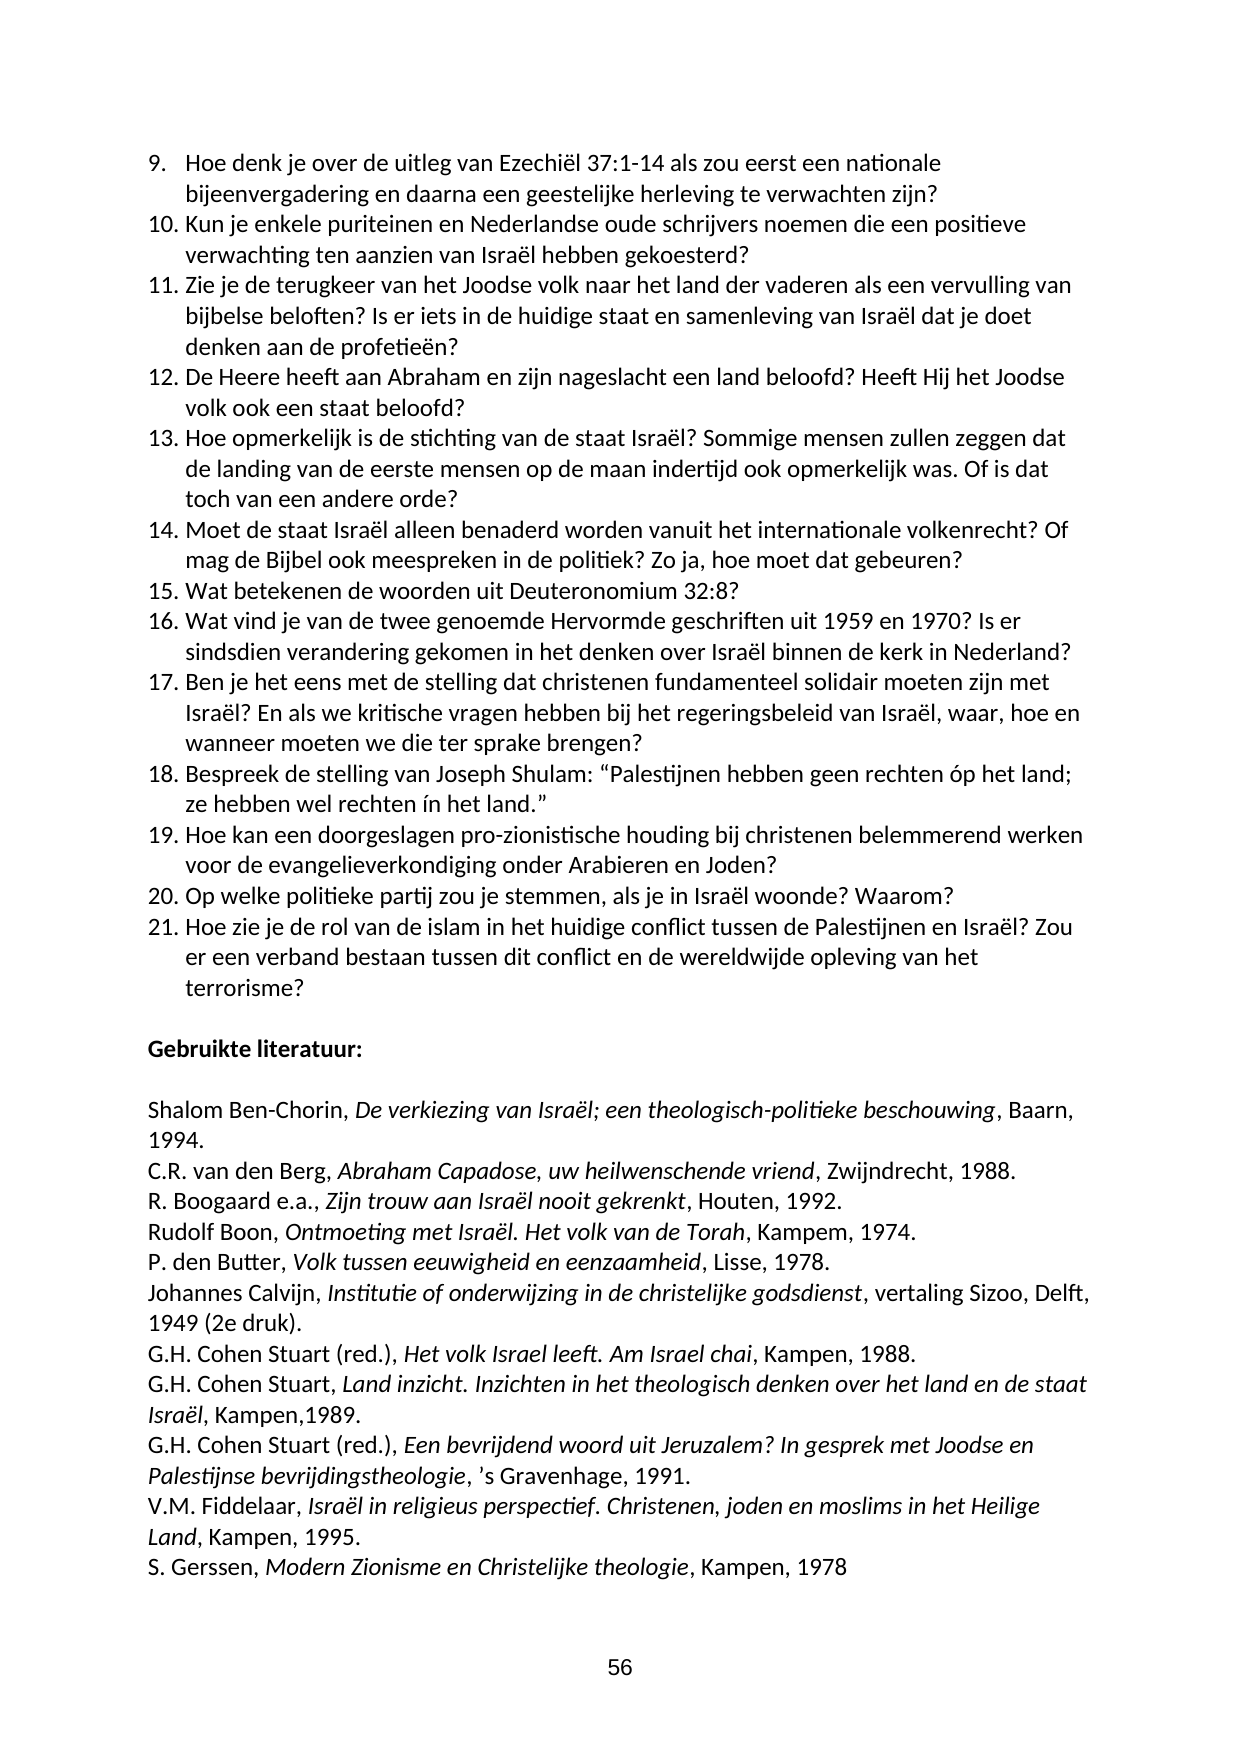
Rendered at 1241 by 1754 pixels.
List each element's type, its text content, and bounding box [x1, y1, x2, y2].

list Hoe kan een doorgeslagen pro-zionistische houding bij christenen belemmerend werken voor de evangelieverkondiging onder Arabieren en Joden? [148, 819, 1093, 880]
text V.M. Fiddelaar, Israël in religieus perspectief. Christenen, joden en moslims in het Heilige Land, Kampen, 1995. [148, 1491, 1093, 1552]
text P. den Butter, Volk tussen eeuwigheid en eenzaamheid, Lisse, 1978. [148, 1246, 1093, 1277]
text C.R. van den Berg, Abraham Capadose, uw heilwenschende vriend, Zwijndrecht, 1988. [148, 1155, 1093, 1185]
list Wat betekenen de woorden uit Deuteronomium 32:8? [148, 575, 1093, 605]
text Gebruikte literatuur: [148, 1033, 1093, 1063]
list Hoe denk je over de uitleg van Ezechiël 37:1-14 als zou eerst een nationale bijeenvergadering en daarna een geestelijke herleving te verwachten zijn? [148, 148, 1093, 209]
list Wat vind je van de twee genoemde Hervormde geschriften uit 1959 en 1970? Is er sindsdien verandering gekomen in het denken over Israël binnen de kerk in Nederland? [148, 605, 1093, 666]
list Ben je het eens met de stelling dat christenen fundamenteel solidair moeten zijn met Israël? En als we kritische vragen hebben bij het regeringsbeleid van Israël, waar, hoe en wanneer moeten we die ter sprake brengen? [148, 666, 1093, 758]
list Hoe opmerkelijk is de stichting van de staat Israël? Sommige mensen zullen zeggen dat de landing van de eerste mensen op de maan indertijd ook opmerkelijk was. Of is dat toch van een andere orde? [148, 422, 1093, 514]
list De Heere heeft aan Abraham en zijn nageslacht een land beloofd? Heeft Hij het Joodse volk ook een staat beloofd? [148, 361, 1093, 422]
list Zie je de terugkeer van het Joodse volk naar het land der vaderen als een vervulling van bijbelse beloften? Is er iets in de huidige staat en samenleving van Israël dat je doet denken aan de profetieën? [148, 270, 1093, 361]
list Hoe zie je de rol van de islam in het huidige conflict tussen de Palestijnen en Israël? Zou er een verband bestaan tussen dit conflict en de wereldwijde opleving van het terrorisme? [148, 911, 1093, 1002]
text Shalom Ben-Chorin, De verkiezing van Israël; een theologisch-politieke beschouwing, Baarn, 1994. [148, 1094, 1093, 1155]
text G.H. Cohen Stuart, Land inzicht. Inzichten in het theologisch denken over het land en de staat Israël, Kampen,1989. [148, 1368, 1093, 1429]
text Johannes Calvijn, Institutie of onderwijzing in de christelijke godsdienst, vertaling Sizoo, Delft, 1949 (2e druk). [148, 1277, 1093, 1338]
text R. Boogaard e.a., Zijn trouw aan Israël nooit gekrenkt, Houten, 1992. [148, 1185, 1093, 1216]
text S. Gerssen, Modern Zionisme en Christelijke theologie, Kampen, 1978 [148, 1552, 1093, 1582]
text G.H. Cohen Stuart (red.), Een bevrijdend woord uit Jeruzalem? In gesprek met Joodse en Palestijnse bevrijdingstheologie, ’s Gravenhage, 1991. [148, 1429, 1093, 1491]
list Bespreek de stelling van Joseph Shulam: “Palestijnen hebben geen rechten óp het land; ze hebben wel rechten ín het land.” [148, 758, 1093, 819]
list Kun je enkele puriteinen en Nederlandse oude schrijvers noemen die een positieve verwachting ten aanzien van Israël hebben gekoesterd? [148, 209, 1093, 270]
text Rudolf Boon, Ontmoeting met Israël. Het volk van de Torah, Kampem, 1974. [148, 1216, 1093, 1246]
text G.H. Cohen Stuart (red.), Het volk Israel leeft. Am Israel chai, Kampen, 1988. [148, 1338, 1093, 1368]
list Moet de staat Israël alleen benaderd worden vanuit het internationale volkenrecht? Of mag de Bijbel ook meespreken in de politiek? Zo ja, hoe moet dat gebeuren? [148, 514, 1093, 575]
list Op welke politieke partij zou je stemmen, als je in Israël woonde? Waarom? [148, 880, 1093, 911]
